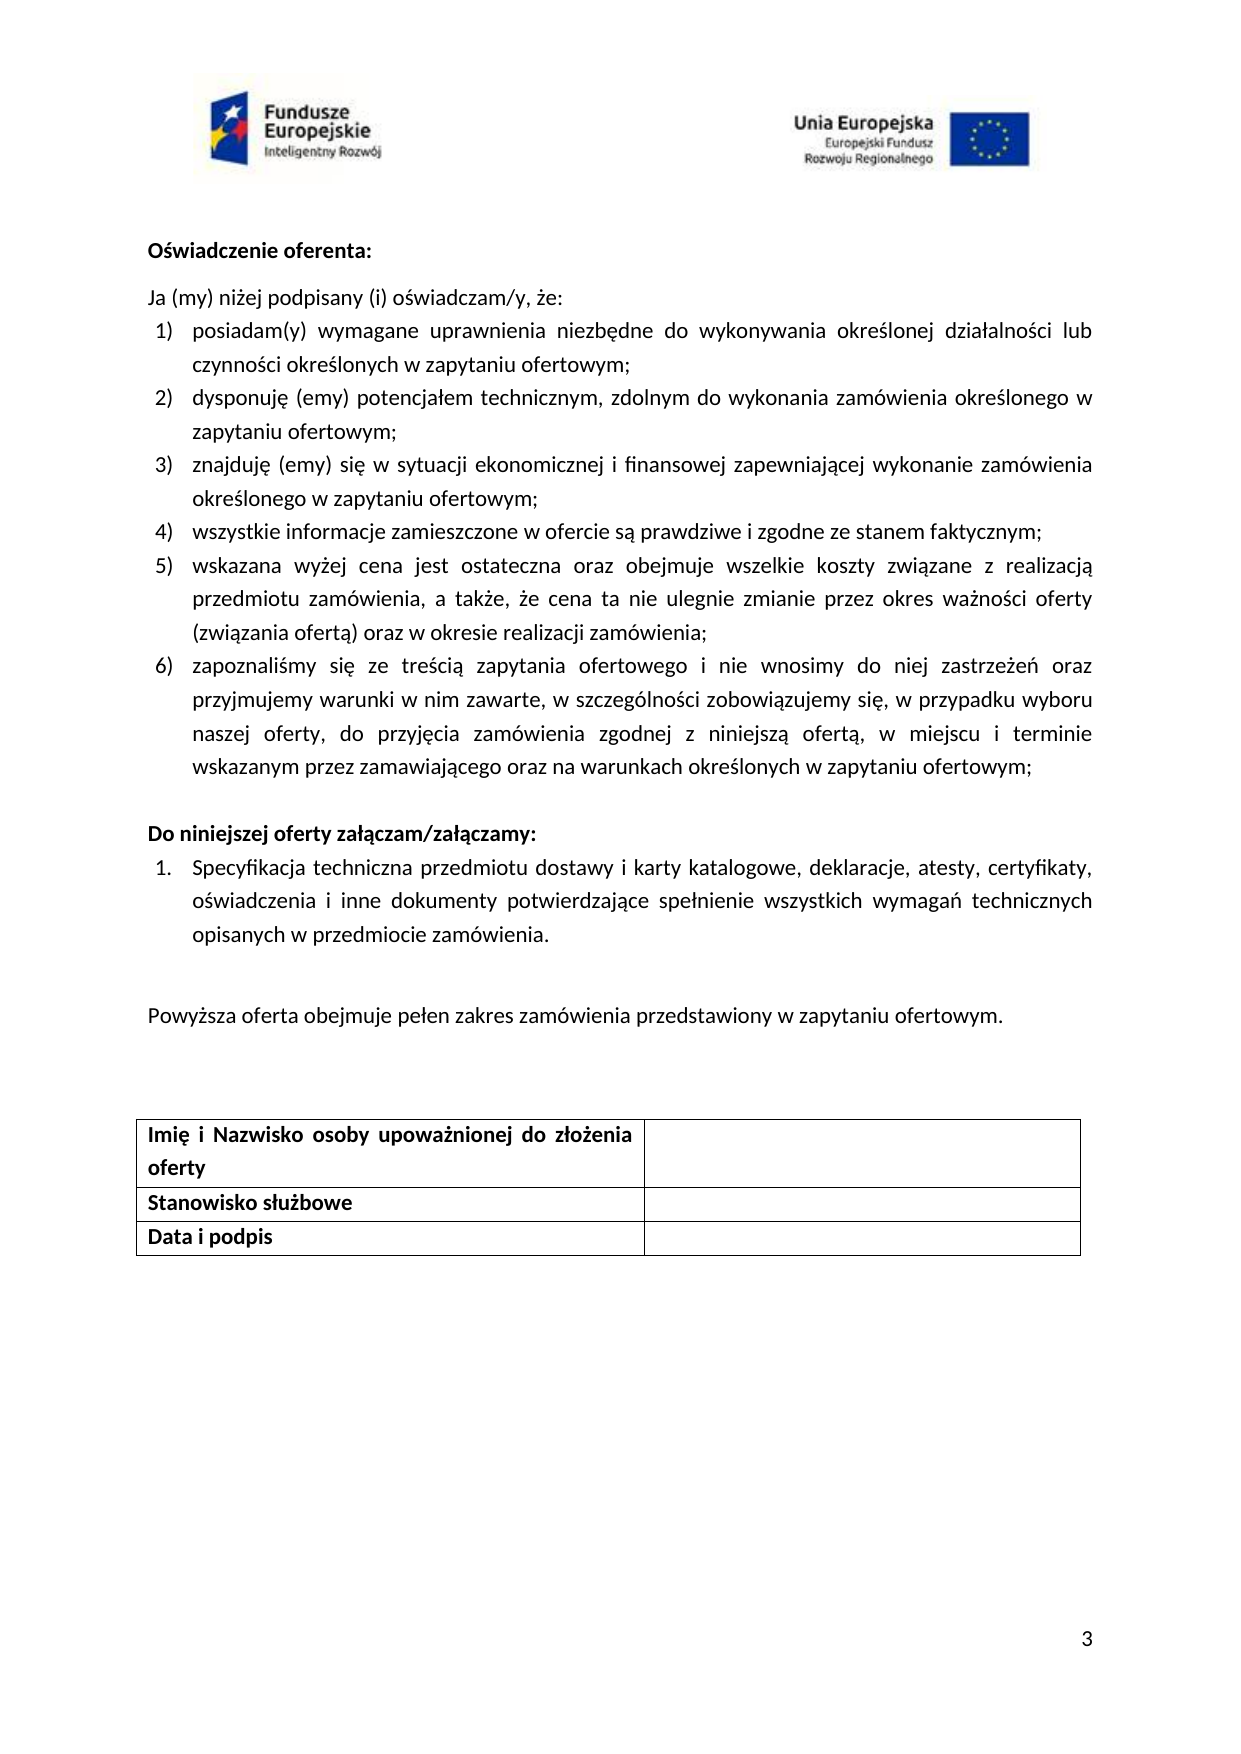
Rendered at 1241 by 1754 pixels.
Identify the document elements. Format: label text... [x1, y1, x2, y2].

table_cell Data i podpis [137, 1222, 644, 1255]
picture [193, 73, 398, 184]
list wszystkie informacje zamieszczone w ofercie są prawdziwe i zgodne ze stanem faktycznym; [155, 517, 1093, 545]
list znajduję (emy) się w sytuacji ekonomicznej i finansowej zapewniającej wykonanie zamówienia określonego w zapytaniu ofertowym; [154, 450, 1093, 512]
list Specyfikacja techniczna przedmiotu dostawy i karty katalogowe, deklaracje, atesty, certyfikaty, oświadczenia i inne dokumenty potwierdzające spełnienie wszystkich wymagań technicznych opisanych w przedmiocie zamówienia. [154, 853, 1093, 948]
table_cell [645, 1188, 1080, 1221]
list wskazana wyżej cena jest ostateczna oraz obejmuje wszelkie koszty związane z realizacją przedmiotu zamówienia, a także, że cena ta nie ulegnie zmianie przez okres ważności oferty (związania ofertą) oraz w okresie realizacji zamówienia; [155, 551, 1093, 646]
text Ja (my) niżej podpisany (i) oświadczam/y, że: [148, 283, 1093, 311]
text Powyższa oferta obejmuje pełen zakres zamówienia przedstawiony w zapytaniu ofertowym. [148, 1002, 1093, 1030]
table_cell Stanowisko służbowe [137, 1188, 644, 1221]
text Do niniejszej oferty załączam/załączamy: [148, 819, 1093, 847]
table_cell [645, 1222, 1080, 1255]
list zapoznaliśmy się ze treścią zapytania ofertowego i nie wnosimy do niej zastrzeżeń oraz przyjmujemy warunki w nim zawarte, w szczególności zobowiązujemy się, w przypadku wyboru naszej oferty, do przyjęcia zamówienia zgodnej z niniejszą ofertą, w miejscu i terminie wskazanym przez zamawiającego oraz na warunkach określonych w zapytaniu ofertowym; [155, 652, 1093, 780]
text Oświadczenie oferenta: [148, 236, 1093, 264]
table_header Imię i Nazwisko osoby upoważnionej do złożenia oferty [137, 1120, 644, 1187]
list dysponuję (emy) potencjałem technicznym, zdolnym do wykonania zamówienia określonego w zapytaniu ofertowym; [154, 383, 1093, 445]
picture [778, 95, 1047, 184]
table_header [645, 1120, 1080, 1187]
list posiadam(y) wymagane uprawnienia niezbędne do wykonywania określonej działalności lub czynności określonych w zapytaniu ofertowym; [154, 316, 1093, 378]
